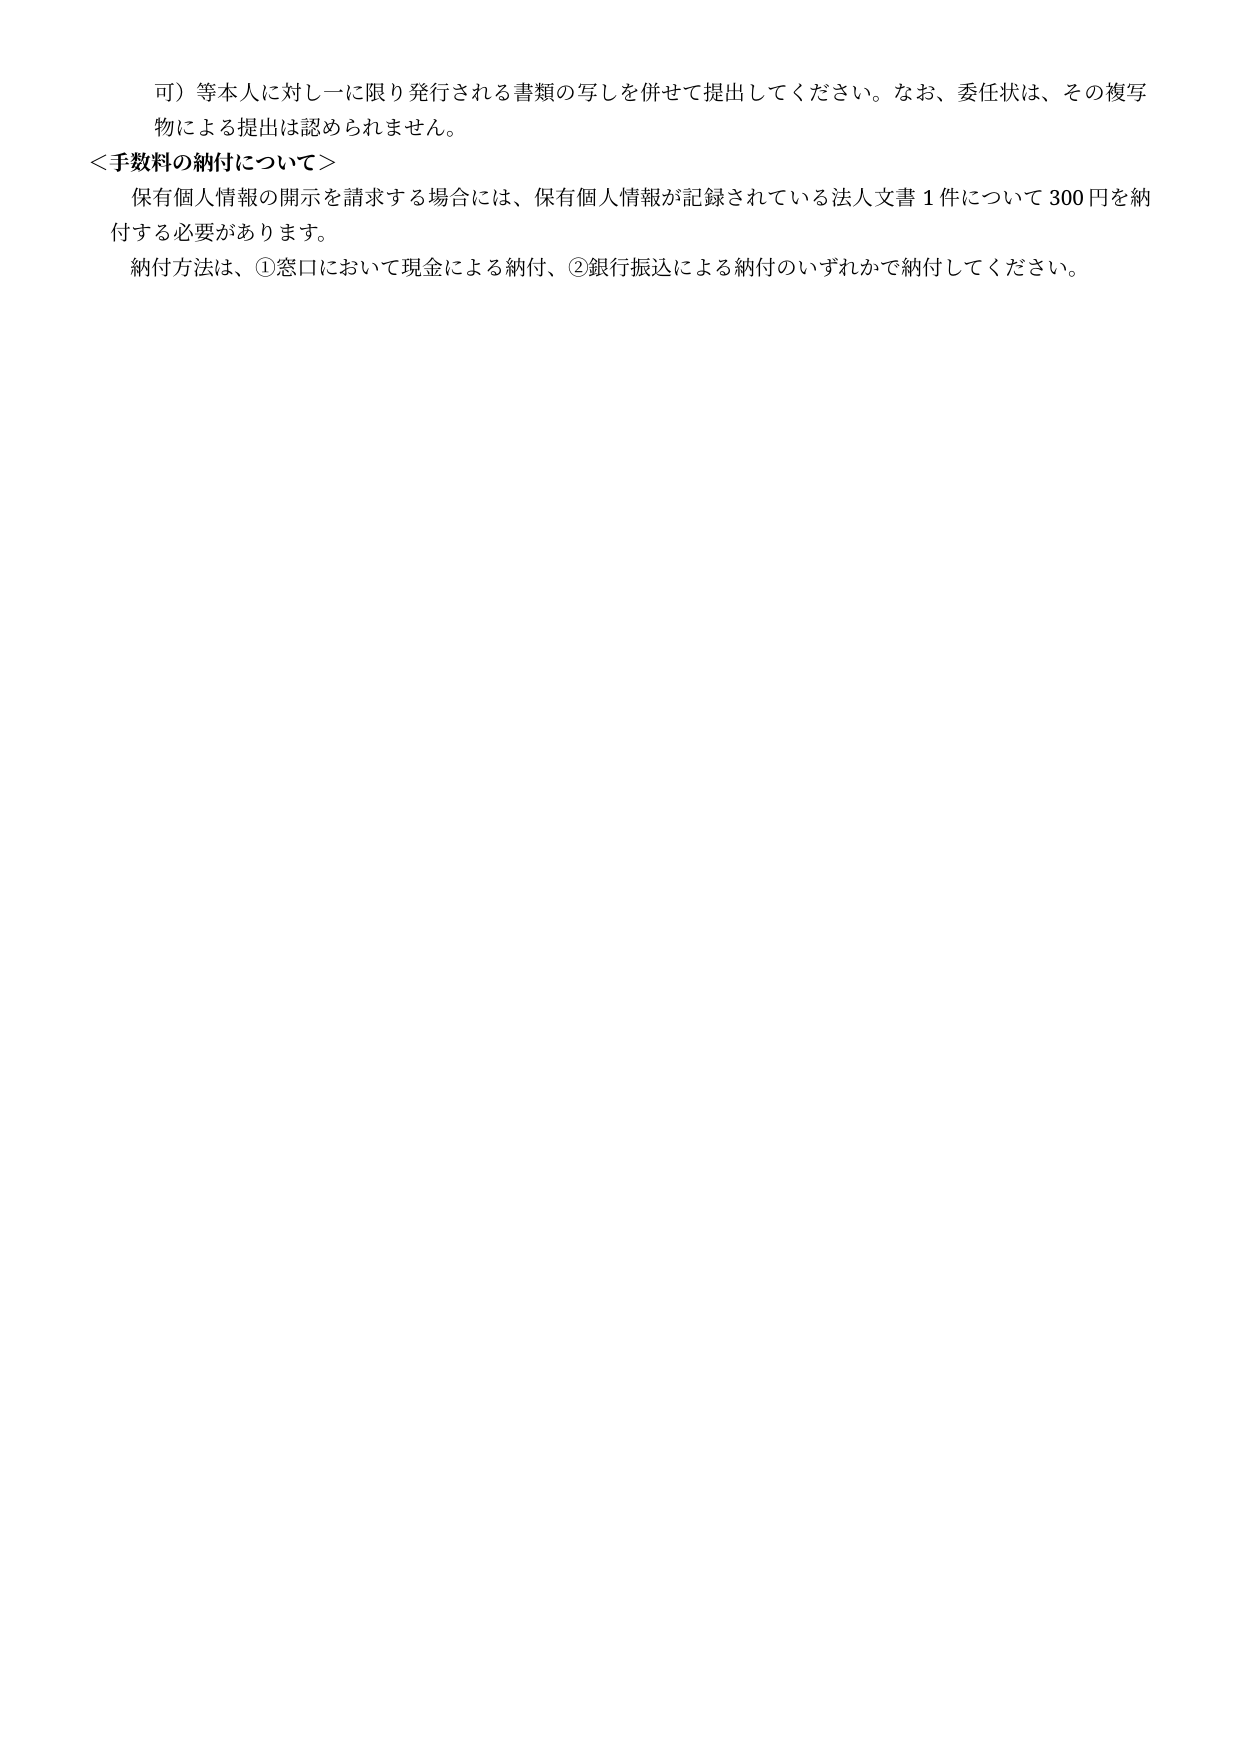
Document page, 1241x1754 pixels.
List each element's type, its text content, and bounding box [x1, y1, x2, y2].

text 保有個人情報の開示を請求する場合には、保有個人情報が記録されている法人文書1件について300円を納付する必要があります。 [89, 179, 1152, 249]
text ＜手数料の納付について＞ [89, 144, 1152, 179]
text 納付方法は、①窓口において現金による納付、②銀行振込による納付のいずれかで納付してください。 [89, 249, 1152, 284]
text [154, 74, 1152, 144]
